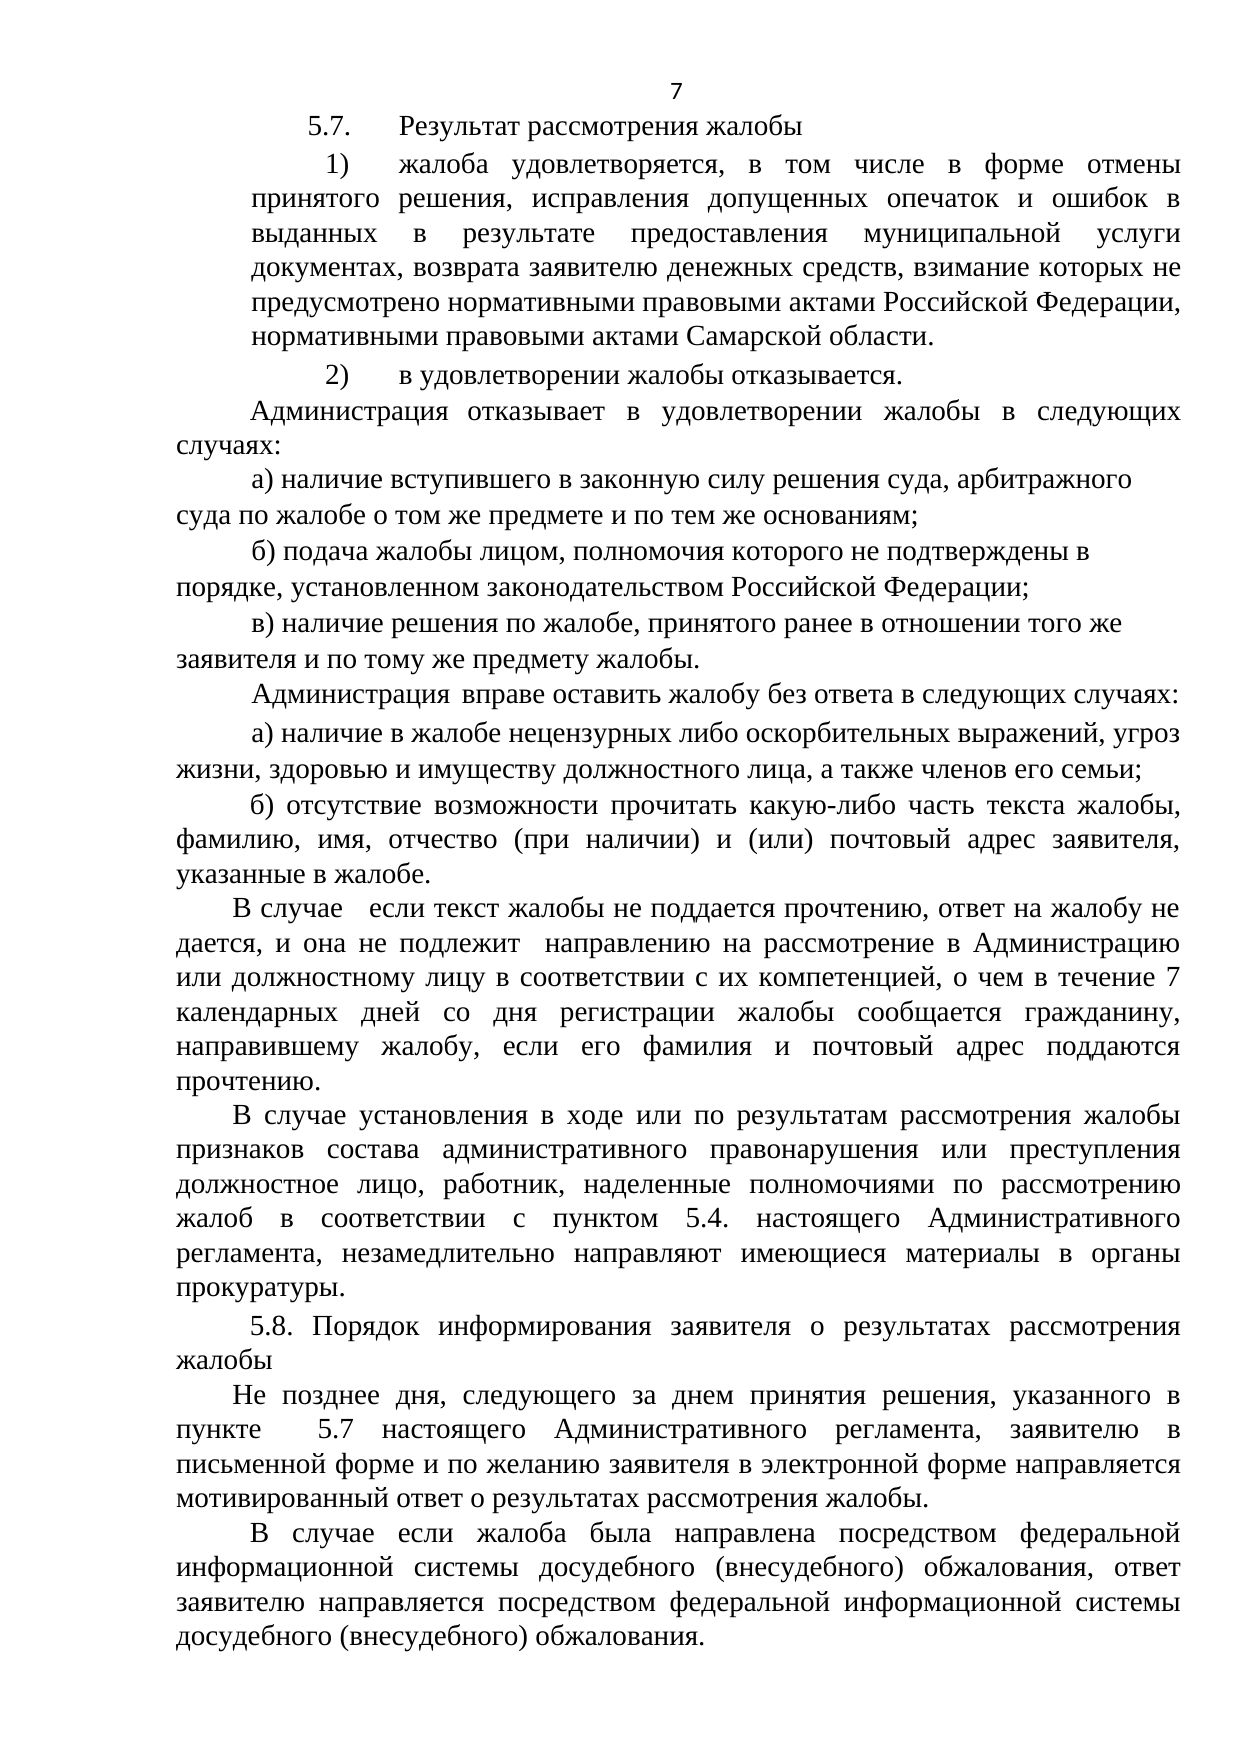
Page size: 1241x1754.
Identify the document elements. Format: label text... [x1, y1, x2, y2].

text б) подача жалобы лицом, полномочия которого не подтверждены в [251, 533, 1182, 567]
text заявителя и по тому же предмету жалобы. [176, 641, 1182, 674]
text жизни, здоровью и имуществу должностного лица, а также членов его семьи; [176, 751, 1182, 784]
text а) наличие в жалобе нецензурных либо оскорбительных выражений, угроз [251, 715, 1182, 749]
text Администрация отказывает в удовлетворении жалобы в следующих случаях: [176, 393, 1182, 461]
text 5.8. Порядок информирования заявителя о результатах рассмотрения жалобы [176, 1308, 1182, 1376]
text В случае если текст жалобы не поддается прочтению, ответ на жалобу не дается, и она не подлежит направлению на рассмотрение в Администрацию или должностному лицу в соответствии с их компетенцией, о чем в течение 7 календарных дней со дня регистрации жалобы сообщается гражданину, направившему жалобу, если его фамилия и почтовый адрес поддаются прочтению. [176, 890, 1182, 1096]
text В случае установления в ходе или по результатам рассмотрения жалобы признаков состава административного правонарушения или преступления должностное лицо, работник, наделенные полномочиями по рассмотрению жалоб в соответствии с пунктом 5.4. настоящего Административного регламента, незамедлительно направляют имеющиеся материалы в органы прокуратуры. [176, 1097, 1182, 1303]
list в удовлетворении жалобы отказывается. [251, 357, 1182, 390]
text Не позднее дня, следующего за днем принятия решения, указанного в пункте 5.7 настоящего Административного регламента, заявителю в письменной форме и по желанию заявителя в электронной форме направляется мотивированный ответ о результатах рассмотрения жалобы. [176, 1377, 1182, 1514]
list жалоба удовлетворяется, в том числе в форме отмены принятого решения, исправления допущенных опечаток и ошибок в выданных в результате предоставления муниципальной услуги документах, возврата заявителю денежных средств, взимание которых не предусмотрено нормативными правовыми актами Российской Федерации, нормативными правовыми актами Самарской области. [251, 146, 1182, 352]
text в) наличие решения по жалобе, принятого ранее в отношении того же [251, 605, 1182, 638]
text Администрация вправе оставить жалобу без ответа в следующих случаях: [251, 677, 1182, 710]
text порядке, установленном законодательством Российской Федерации; [176, 569, 1182, 603]
text В случае если жалоба была направлена посредством федеральной информационной системы досудебного (внесудебного) обжалования, ответ заявителю направляется посредством федеральной информационной системы досудебного (внесудебного) обжалования. [176, 1515, 1182, 1652]
text б) отсутствие возможности прочитать какую-либо часть текста жалобы, фамилию, имя, отчество (при наличии) и (или) почтовый адрес заявителя, указанные в жалобе. [176, 787, 1182, 889]
text а) наличие вступившего в законную силу решения суда, арбитражного [251, 462, 1182, 495]
list Результат рассмотрения жалобы [233, 108, 1182, 141]
text суда по жалобе о том же предмете и по тем же основаниям; [176, 497, 1182, 531]
